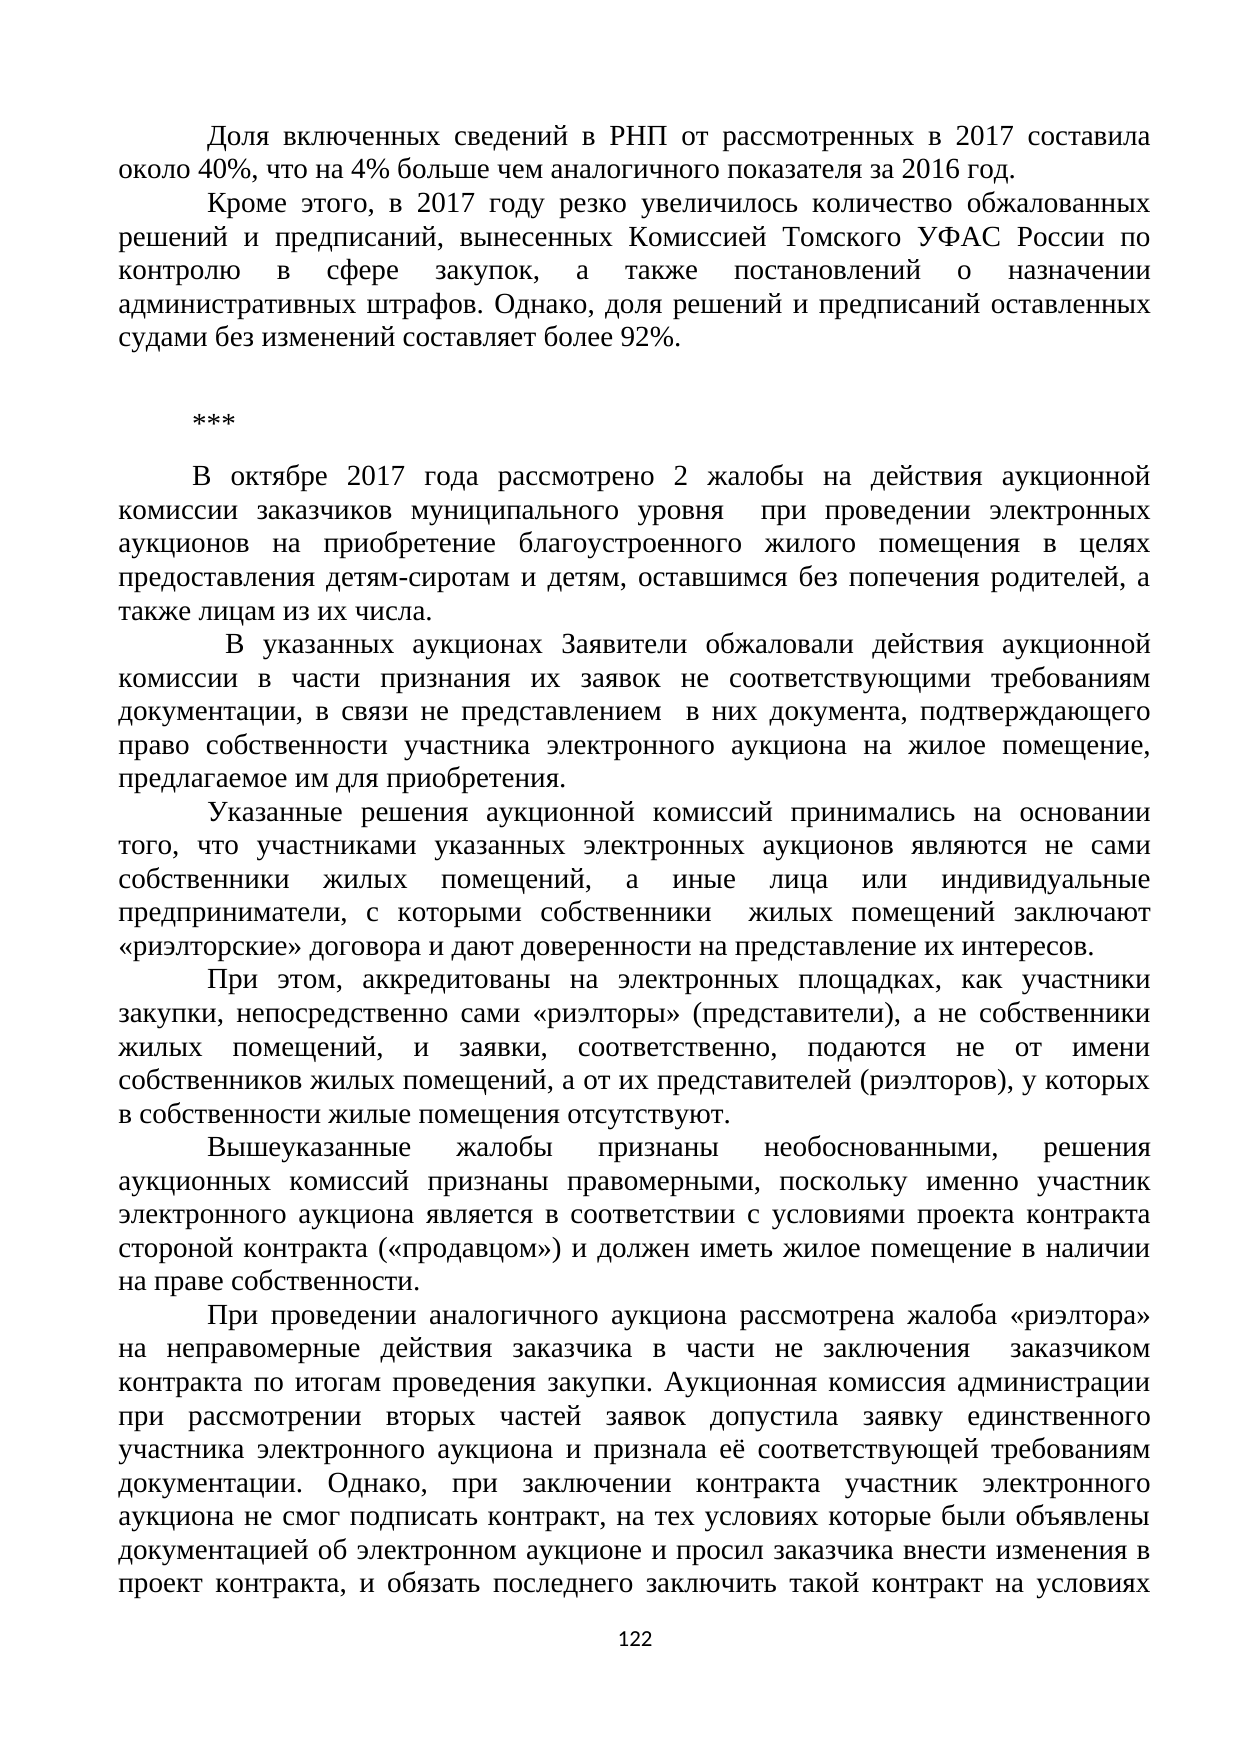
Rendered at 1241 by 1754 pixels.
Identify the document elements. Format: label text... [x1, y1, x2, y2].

text В октябре 2017 года рассмотрено 2 жалобы на действия аукционной комиссии заказчиков муниципального уровня при проведении электронных аукционов на приобретение благоустроенного жилого помещения в целях предоставления детям-сиротам и детям, оставшимся без попечения родителей, а также лицам из их числа. [118, 458, 1152, 626]
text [118, 1297, 1152, 1599]
text Указанные решения аукционной комиссий принимались на основании того, что участниками указанных электронных аукционов являются не сами собственники жилых помещений, а иные лица или индивидуальные предприниматели, с которыми собственники жилых помещений заключают «риэлторские» договора и дают доверенности на представление их интересов. [118, 794, 1152, 962]
text В указанных аукционах Заявители обжаловали действия аукционной комиссии в части признания их заявок не соответствующими требованиям документации, в связи не представлением в них документа, подтверждающего право собственности участника электронного аукциона на жилое помещение, предлагаемое им для приобретения. [118, 626, 1152, 794]
text Кроме этого, в 2017 году резко увеличилось количество обжалованных решений и предписаний, вынесенных Комиссией Томского УФАС России по контролю в сфере закупок, а также постановлений о назначении административных штрафов. Однако, доля решений и предписаний оставленных судами без изменений составляет более 92%. [118, 185, 1152, 353]
text Вышеуказанные жалобы признаны необоснованными, решения аукционных комиссий признаны правомерными, поскольку именно участник электронного аукциона является в соответствии с условиями проекта контракта стороной контракта («продавцом») и должен иметь жилое помещение в наличии на праве собственности. [118, 1129, 1152, 1297]
text При этом, аккредитованы на электронных площадках, как участники закупки, непосредственно сами «риэлторы» (представители), а не собственники жилых помещений, и заявки, соответственно, подаются не от имени собственников жилых помещений, а от их представителей (риэлторов), у которых в собственности жилые помещения отсутствуют. [118, 962, 1152, 1129]
text Доля включенных сведений в РНП от рассмотренных в 2017 составила около 40%, что на 4% больше чем аналогичного показателя за 2016 год. [118, 118, 1152, 185]
text *** [118, 406, 1152, 439]
